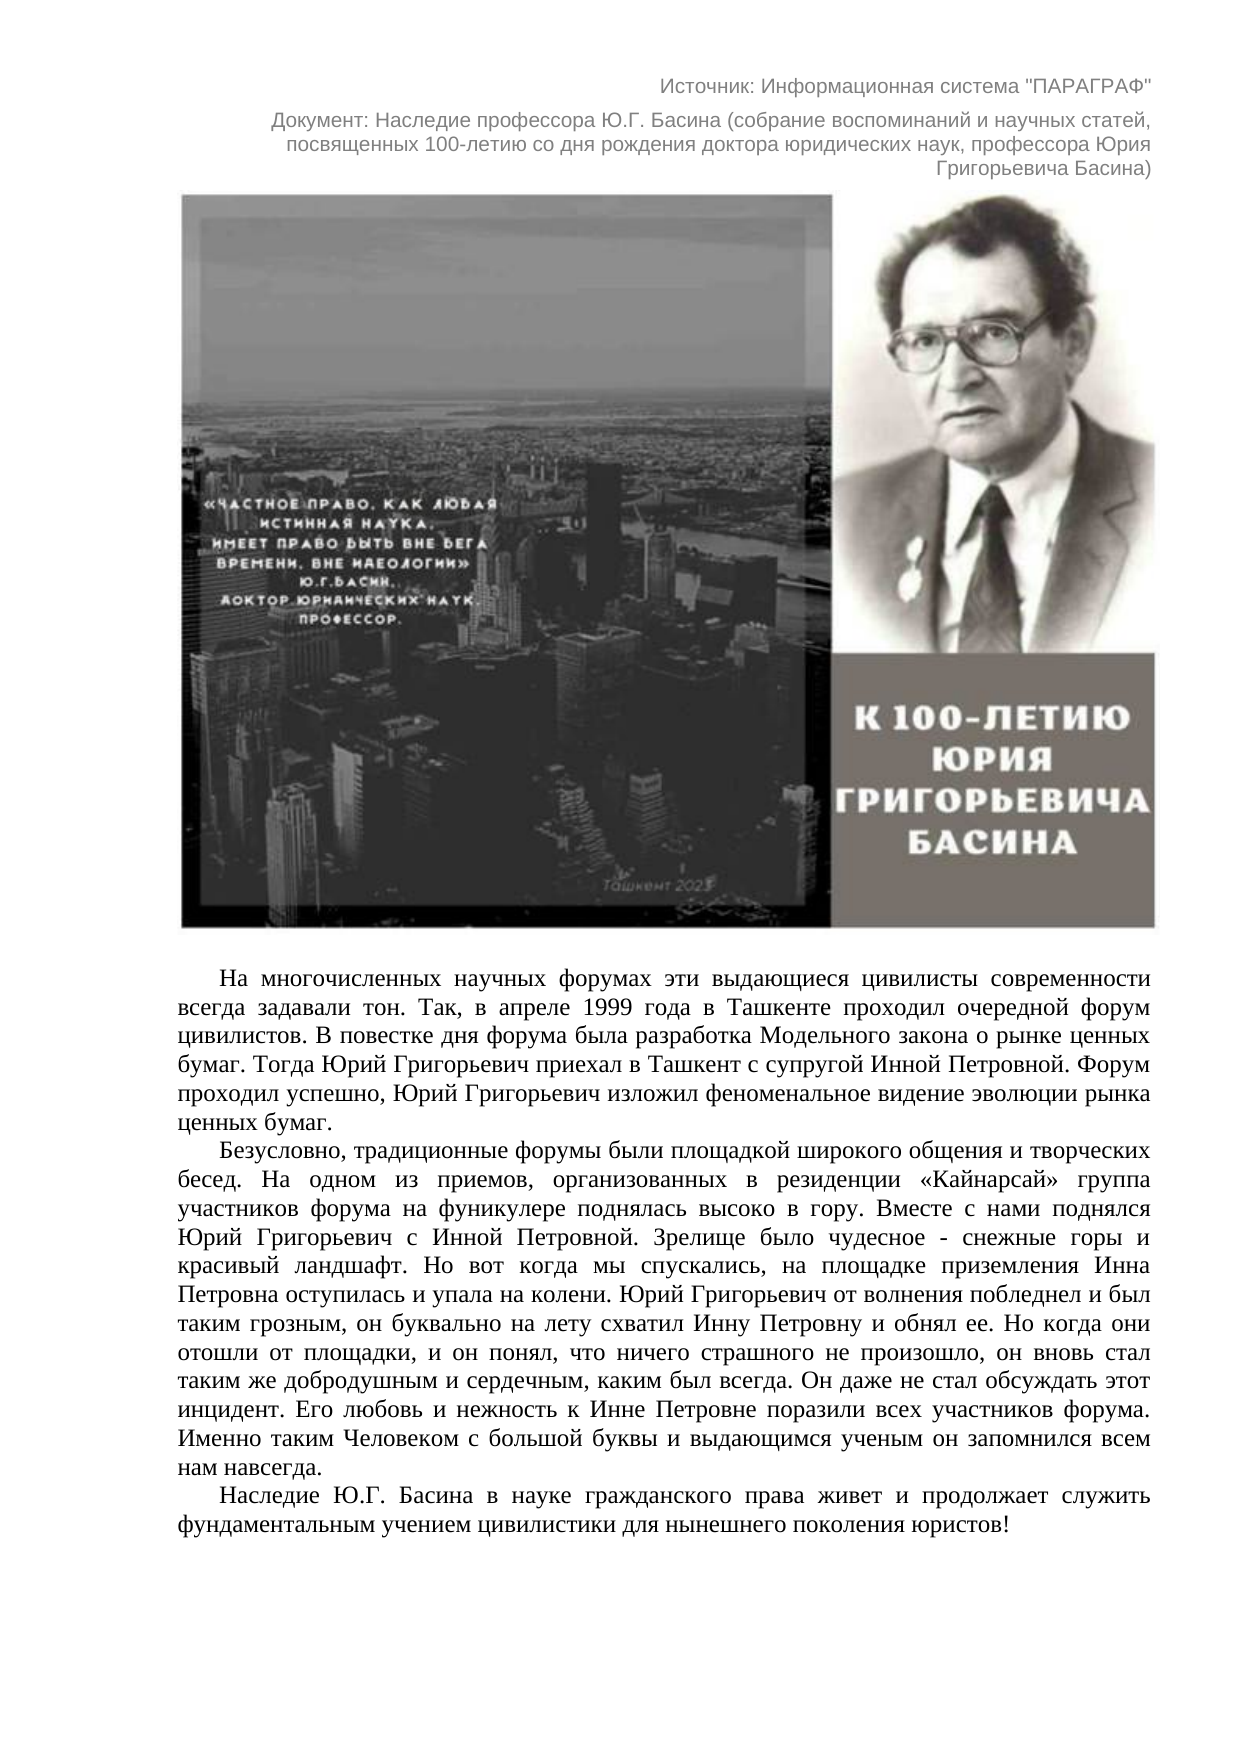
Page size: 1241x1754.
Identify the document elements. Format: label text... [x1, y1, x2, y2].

picture [177, 190, 1160, 935]
text На многочисленных научных форумах эти выдающиеся цивилисты современности всегда задавали тон. Так, в апреле 1999 года в Ташкенте проходил очередной форум цивилистов. В повестке дня форума была разработка Модельного закона о рынке ценных бумаг. Тогда Юрий Григорьевич приехал в Ташкент с супругой Инной Петровной. Форум проходил успешно, Юрий Григорьевич изложил феноменальное видение эволюции рынка ценных бумаг. [177, 963, 1152, 1135]
text Наследие Ю.Г. Басина в науке гражданского права живет и продолжает служить фундаментальным учением цивилистики для нынешнего поколения юристов! [177, 1480, 1152, 1538]
text Безусловно, традиционные форумы были площадкой широкого общения и творческих бесед. На одном из приемов, организованных в резиденции «Кайнарсай» группа участников форума на фуникулере поднялась высоко в гору. Вместе с нами поднялся Юрий Григорьевич с Инной Петровной. Зрелище было чудесное - снежные горы и красивый ландшафт. Но вот когда мы спускались, на площадке приземления Инна Петровна оступилась и упала на колени. Юрий Григорьевич от волнения побледнел и был таким грозным, он буквально на лету схватил Инну Петровну и обнял ее. Но когда они отошли от площадки, и он понял, что ничего страшного не произошло, он вновь стал таким же добродушным и сердечным, каким был всегда. Он даже не стал обсуждать этот инцидент. Его любовь и нежность к Инне Петровне поразили всех участников форума. Именно таким Человеком с большой буквы и выдающимся ученым он запомнился всем нам навсегда. [177, 1135, 1152, 1480]
